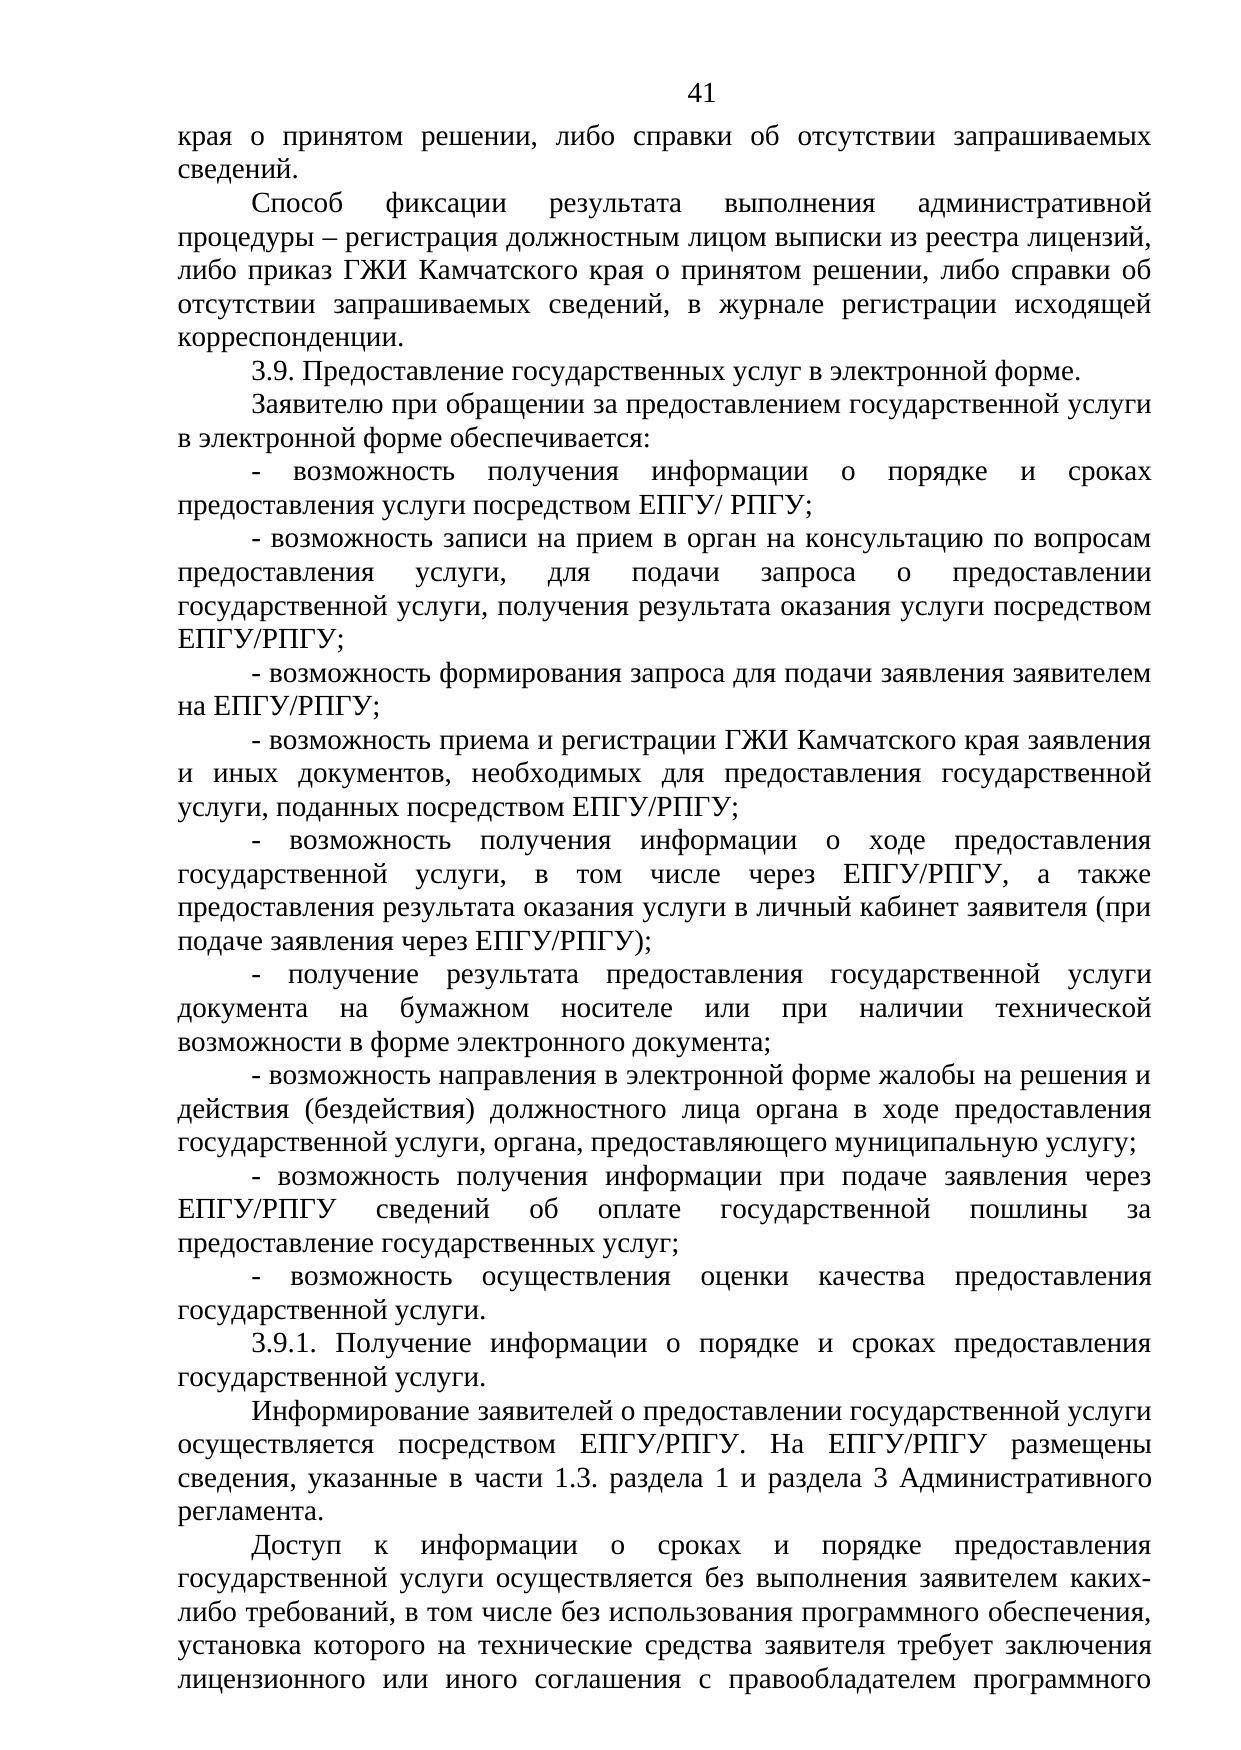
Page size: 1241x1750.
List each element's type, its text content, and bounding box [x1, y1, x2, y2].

text - возможность осуществления оценки качества предоставления государственной услуги. [177, 1258, 1152, 1326]
text - возможность получения информации при подаче заявления через ЕПГУ/РПГУ сведений об оплате государственной пошлины за предоставление государственных услуг; [177, 1158, 1152, 1258]
text Заявителю при обращении за предоставлением государственной услуги в электронной форме обеспечивается: [177, 386, 1152, 453]
text - возможность получения информации о ходе предоставления государственной услуги, в том числе через ЕПГУ/РПГУ, а также предоставления результата оказания услуги в личный кабинет заявителя (при подаче заявления через ЕПГУ/РПГУ); [177, 822, 1152, 957]
text - возможность формирования запроса для подачи заявления заявителем на ЕПГУ/РПГУ; [177, 655, 1152, 722]
text Способ фиксации результата выполнения административной процедуры – регистрация должностным лицом выписки из реестра лицензий, либо приказ ГЖИ Камчатского края о принятом решении, либо справки об отсутствии запрашиваемых сведений, в журнале регистрации исходящей корреспонденции. [177, 185, 1152, 353]
text - возможность приема и регистрации ГЖИ Камчатского края заявления и иных документов, необходимых для предоставления государственной услуги, поданных посредством ЕПГУ/РПГУ; [177, 722, 1152, 822]
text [177, 1527, 1152, 1694]
text 3.9.1. Получение информации о порядке и сроках предоставления государственной услуги. [177, 1326, 1152, 1393]
text - возможность записи на прием в орган на консультацию по вопросам предоставления услуги, для подачи запроса о предоставлении государственной услуги, получения результата оказания услуги посредством ЕПГУ/РПГУ; [177, 521, 1152, 655]
text - возможность направления в электронной форме жалобы на решения и действия (бездействия) должностного лица органа в ходе предоставления государственной услуги, органа, предоставляющего муниципальную услугу; [177, 1057, 1152, 1158]
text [177, 118, 1152, 185]
text - получение результата предоставления государственной услуги документа на бумажном носителе или при наличии технической возможности в форме электронного документа; [177, 957, 1152, 1057]
text Информирование заявителей о предоставлении государственной услуги осуществляется посредством ЕПГУ/РПГУ. На ЕПГУ/РПГУ размещены сведения, указанные в части 1.3. раздела 1 и раздела 3 Административного регламента. [177, 1393, 1152, 1527]
text 3.9. Предоставление государственных услуг в электронной форме. [177, 353, 1152, 386]
text - возможность получения информации о порядке и сроках предоставления услуги посредством ЕПГУ/ РПГУ; [177, 453, 1152, 521]
